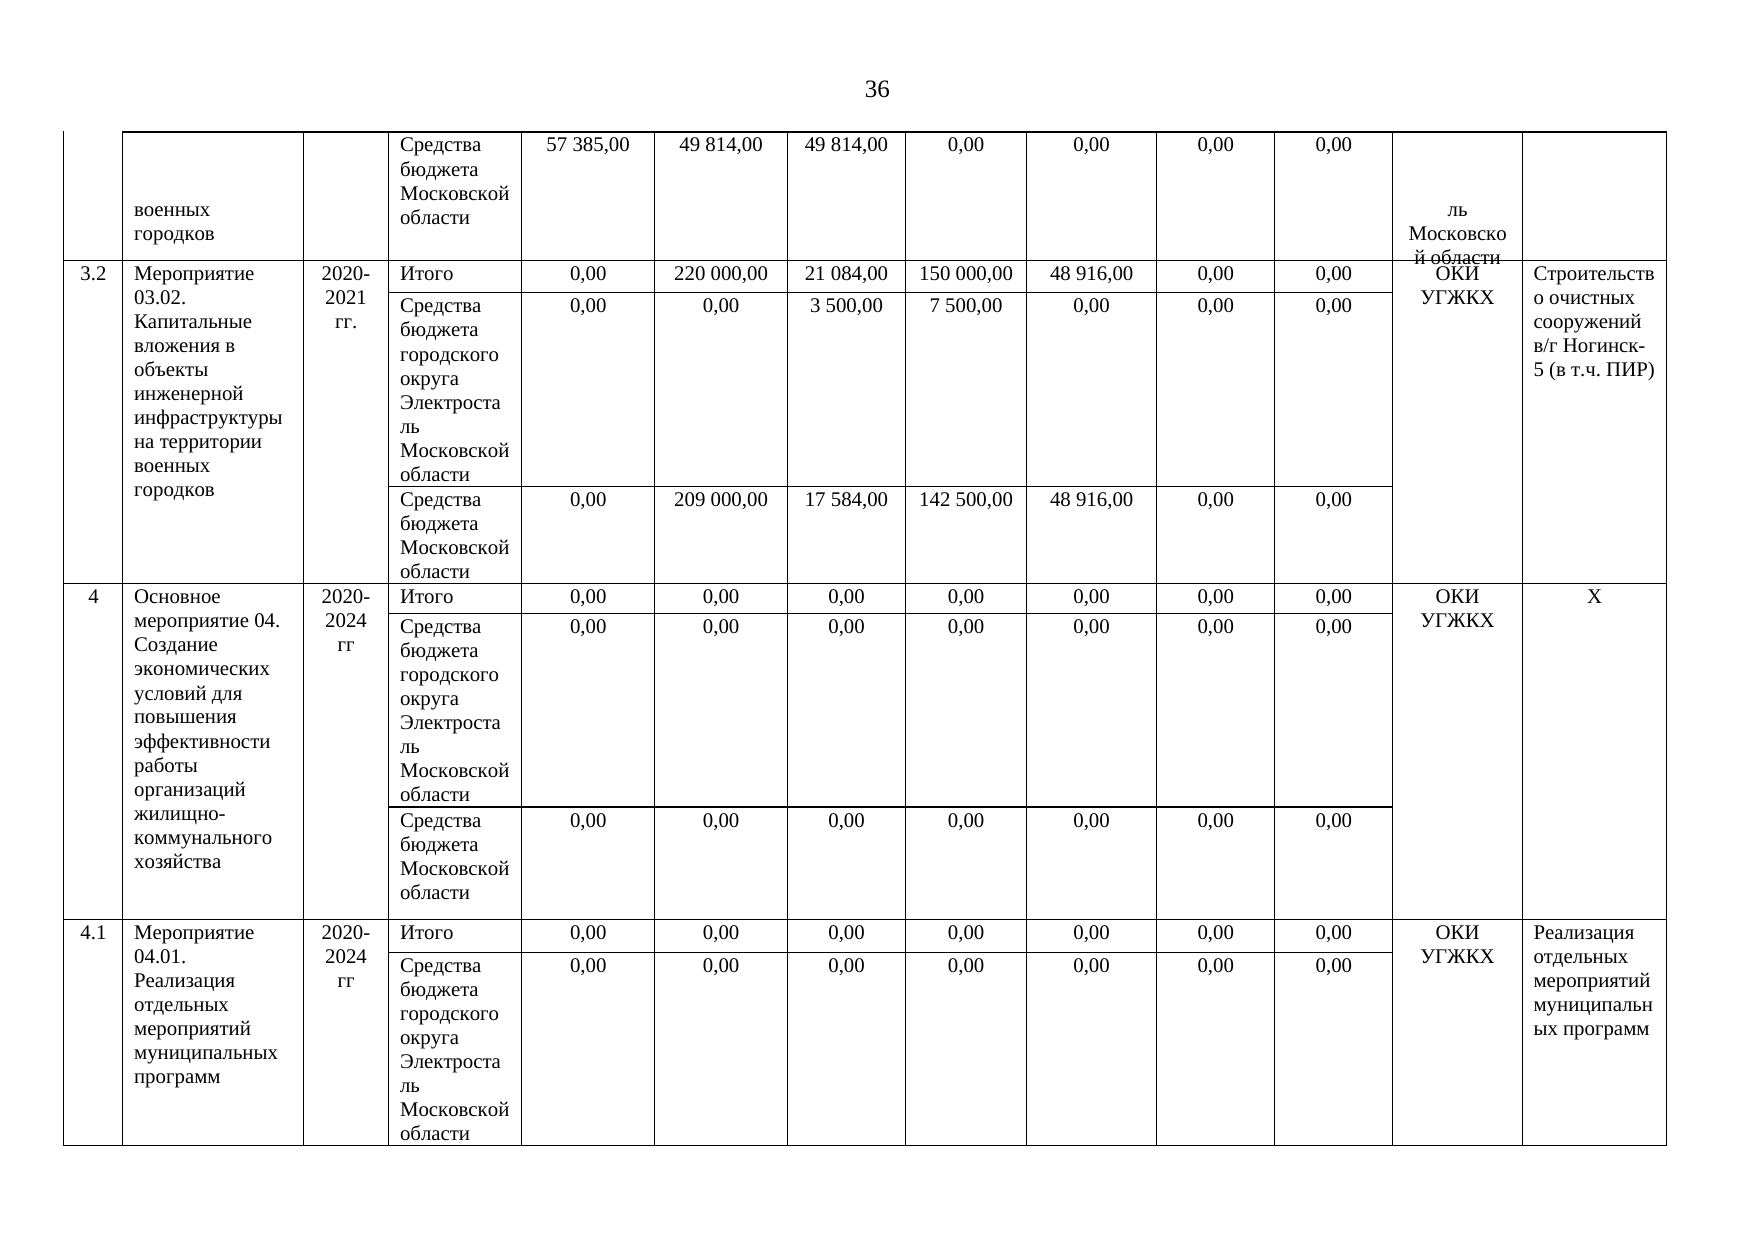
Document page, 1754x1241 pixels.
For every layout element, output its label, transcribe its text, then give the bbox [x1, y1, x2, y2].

table_cell 0,00 [1027, 293, 1156, 486]
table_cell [389, 953, 521, 1145]
table_cell 0,00 [1275, 920, 1392, 952]
table_cell 0,00 [1157, 920, 1274, 952]
table_cell ОКИ УГЖКХ [1393, 584, 1522, 919]
table_cell Средства бюджета городского округа Электросталь Московской области [389, 614, 521, 806]
table_cell 4 [64, 584, 122, 919]
table_cell 0,00 [788, 920, 905, 952]
table_cell Средства бюджета Московской области [389, 487, 521, 583]
table_cell 0,00 [1157, 614, 1274, 806]
table_cell Реализация отдельных мероприятий муниципальных программ [1523, 920, 1666, 1145]
table_cell 0,00 [655, 293, 787, 486]
table_cell 0,00 [906, 920, 1026, 952]
table_cell 0,00 [906, 614, 1026, 806]
table_cell 0,00 [906, 133, 1026, 259]
table_cell ОКИ УГЖКХ [1393, 261, 1522, 583]
table_cell 0,00 [1275, 584, 1392, 613]
table_cell 0,00 [522, 808, 654, 919]
table_cell 3.2 [64, 261, 122, 583]
table_cell 7 500,00 [906, 293, 1026, 486]
table_cell Строительство очистных сооружений в/г Ногинск-5 (в т.ч. ПИР) [1523, 261, 1666, 583]
table_cell 0,00 [1157, 261, 1274, 292]
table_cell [389, 293, 521, 486]
table_cell 0,00 [788, 808, 905, 919]
table_cell 220 000,00 [655, 261, 787, 292]
table_cell 0,00 [906, 808, 1026, 919]
table_cell 4.1 [64, 920, 122, 1145]
table_cell 49 814,00 [655, 133, 787, 259]
table_cell Мероприятие 03.02. Капитальные вложения в объекты инженерной инфраструктуры на территории военных городков [123, 261, 303, 583]
table_cell 0,00 [906, 584, 1026, 613]
table_cell 0,00 [522, 920, 654, 952]
table_cell 0,00 [522, 261, 654, 292]
table_cell 0,00 [522, 487, 654, 583]
table_cell 0,00 [522, 584, 654, 613]
table_cell 0,00 [1275, 614, 1392, 806]
table_cell Итого [389, 584, 521, 613]
table_cell 0,00 [788, 614, 905, 806]
table_cell 0,00 [655, 614, 787, 806]
table_cell 0,00 [1027, 953, 1156, 1145]
table_cell 21 084,00 [788, 261, 905, 292]
table_cell 0,00 [1157, 953, 1274, 1145]
table_cell 57 385,00 [522, 133, 654, 259]
table_cell 3 500,00 [788, 293, 905, 486]
table_cell 2020-2024 гг [304, 920, 388, 1145]
table_cell 2020-2021 гг. [304, 261, 388, 583]
table_cell 0,00 [788, 584, 905, 613]
table_cell 0,00 [1027, 920, 1156, 952]
table_cell 0,00 [1275, 133, 1392, 259]
table_cell 48 916,00 [1027, 261, 1156, 292]
table_cell Средства бюджета Московской области [389, 133, 521, 259]
table_cell 0,00 [1157, 584, 1274, 613]
table_cell 0,00 [1027, 808, 1156, 919]
table_cell 0,00 [1027, 584, 1156, 613]
table_cell 0,00 [1275, 293, 1392, 486]
table_cell 0,00 [1275, 808, 1392, 919]
table_cell 0,00 [1275, 953, 1392, 1145]
table_cell 0,00 [1027, 614, 1156, 806]
table_cell 0,00 [1275, 487, 1392, 583]
table_cell 2020-2024 гг [304, 584, 388, 919]
table_cell 0,00 [1157, 133, 1274, 259]
table_cell Итого [389, 920, 521, 952]
table_cell 0,00 [655, 808, 787, 919]
table_cell ОКИ УГЖКХ [1393, 920, 1522, 1145]
table_cell Основное мероприятие 04. Создание экономических условий для повышения эффективности работы организаций жилищно-коммунального хозяйства [123, 584, 303, 919]
table_cell 0,00 [1027, 133, 1156, 259]
table_cell 0,00 [655, 584, 787, 613]
table_cell 0,00 [1157, 487, 1274, 583]
table_cell 150 000,00 [906, 261, 1026, 292]
table_cell 0,00 [655, 920, 787, 952]
table_cell 0,00 [522, 293, 654, 486]
table_cell 0,00 [788, 953, 905, 1145]
table_cell 142 500,00 [906, 487, 1026, 583]
table_cell 17 584,00 [788, 487, 905, 583]
table_cell Средства бюджета Московской области [389, 808, 521, 919]
table_cell 0,00 [522, 614, 654, 806]
table_cell Итого [389, 261, 521, 292]
table_cell 0,00 [1157, 293, 1274, 486]
table_cell 49 814,00 [788, 133, 905, 259]
table_cell 0,00 [522, 953, 654, 1145]
table_cell 0,00 [655, 953, 787, 1145]
table_cell 0,00 [1275, 261, 1392, 292]
table_cell Х [1523, 584, 1666, 919]
table_cell 0,00 [1157, 808, 1274, 919]
table_cell 0,00 [906, 953, 1026, 1145]
table_cell 48 916,00 [1027, 487, 1156, 583]
table_cell 209 000,00 [655, 487, 787, 583]
table_cell Мероприятие 04.01. Реализация отдельных мероприятий муниципальных программ [123, 920, 303, 1145]
